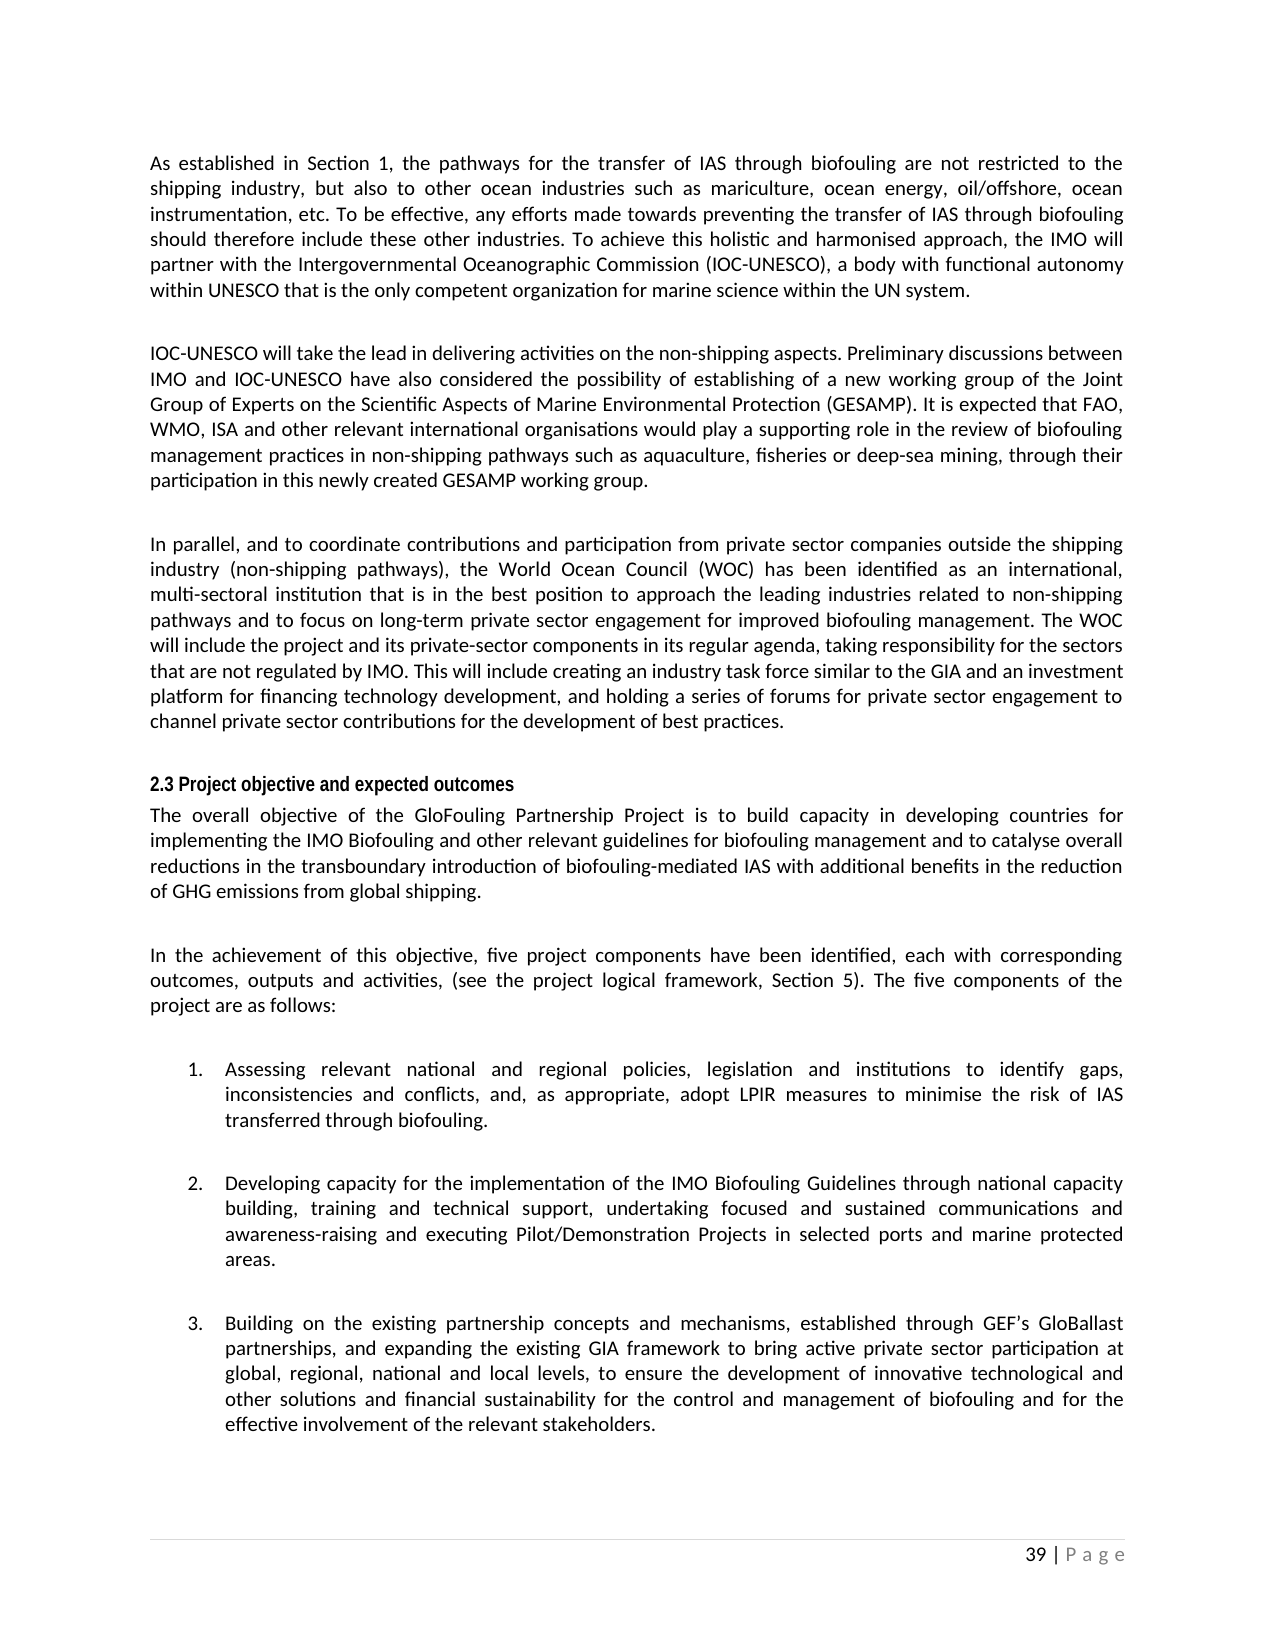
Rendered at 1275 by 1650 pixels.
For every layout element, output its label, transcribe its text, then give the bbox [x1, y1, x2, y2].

text In parallel, and to coordinate contributions and participation from private sector companies outside the shipping industry (non-shipping pathways), the World Ocean Council (WOC) has been identified as an international, multi-sectoral institution that is in the best position to approach the leading industries related to non-shipping pathways and to focus on long-term private sector engagement for improved biofouling management. The WOC will include the project and its private-sector components in its regular agenda, taking responsibility for the sectors that are not regulated by IMO. This will include creating an industry task force similar to the GIA and an investment platform for financing technology development, and holding a series of forums for private sector engagement to channel private sector contributions for the development of best practices. [150, 531, 1125, 734]
text As established in Section 1, the pathways for the transfer of IAS through biofouling are not restricted to the shipping industry, but also to other ocean industries such as mariculture, ocean energy, oil/offshore, ocean instrumentation, etc. To be effective, any efforts made towards preventing the transfer of IAS through biofouling should therefore include these other industries. To achieve this holistic and harmonised approach, the IMO will partner with the Intergovernmental Oceanographic Commission (IOC-UNESCO), a body with functional autonomy within UNESCO that is the only competent organization for marine science within the UN system. [150, 150, 1125, 302]
list Building on the existing partnership concepts and mechanisms, established through GEF’s GloBallast partnerships, and expanding the existing GIA framework to bring active private sector participation at global, regional, national and local levels, to ensure the development of innovative technological and other solutions and financial sustainability for the control and management of biofouling and for the effective involvement of the relevant stakeholders. [187, 1310, 1125, 1437]
list Developing capacity for the implementation of the IMO Biofouling Guidelines through national capacity building, training and technical support, undertaking focused and sustained communications and awareness-raising and executing Pilot/Demonstration Projects in selected ports and marine protected areas. [187, 1170, 1125, 1272]
subtitle 2.3 Project objective and expected outcomes [150, 772, 1125, 796]
text IOC-UNESCO will take the lead in delivering activities on the non-shipping aspects. Preliminary discussions between IMO and IOC-UNESCO have also considered the possibility of establishing of a new working group of the Joint Group of Experts on the Scientific Aspects of Marine Environmental Protection (GESAMP). It is expected that FAO, WMO, ISA and other relevant international organisations would play a supporting role in the review of biofouling management practices in non-shipping pathways such as aquaculture, fisheries or deep-sea mining, through their participation in this newly created GESAMP working group. [150, 340, 1125, 493]
text In the achievement of this objective, five project components have been identified, each with corresponding outcomes, outputs and activities, (see the project logical framework, Section 5). The five components of the project are as follows: [150, 942, 1125, 1018]
list Assessing relevant national and regional policies, legislation and institutions to identify gaps, inconsistencies and conflicts, and, as appropriate, adopt LPIR measures to minimise the risk of IAS transferred through biofouling. [187, 1056, 1125, 1132]
text The overall objective of the GloFouling Partnership Project is to build capacity in developing countries for implementing the IMO Biofouling and other relevant guidelines for biofouling management and to catalyse overall reductions in the transboundary introduction of biofouling-mediated IAS with additional benefits in the reduction of GHG emissions from global shipping. [150, 802, 1125, 904]
